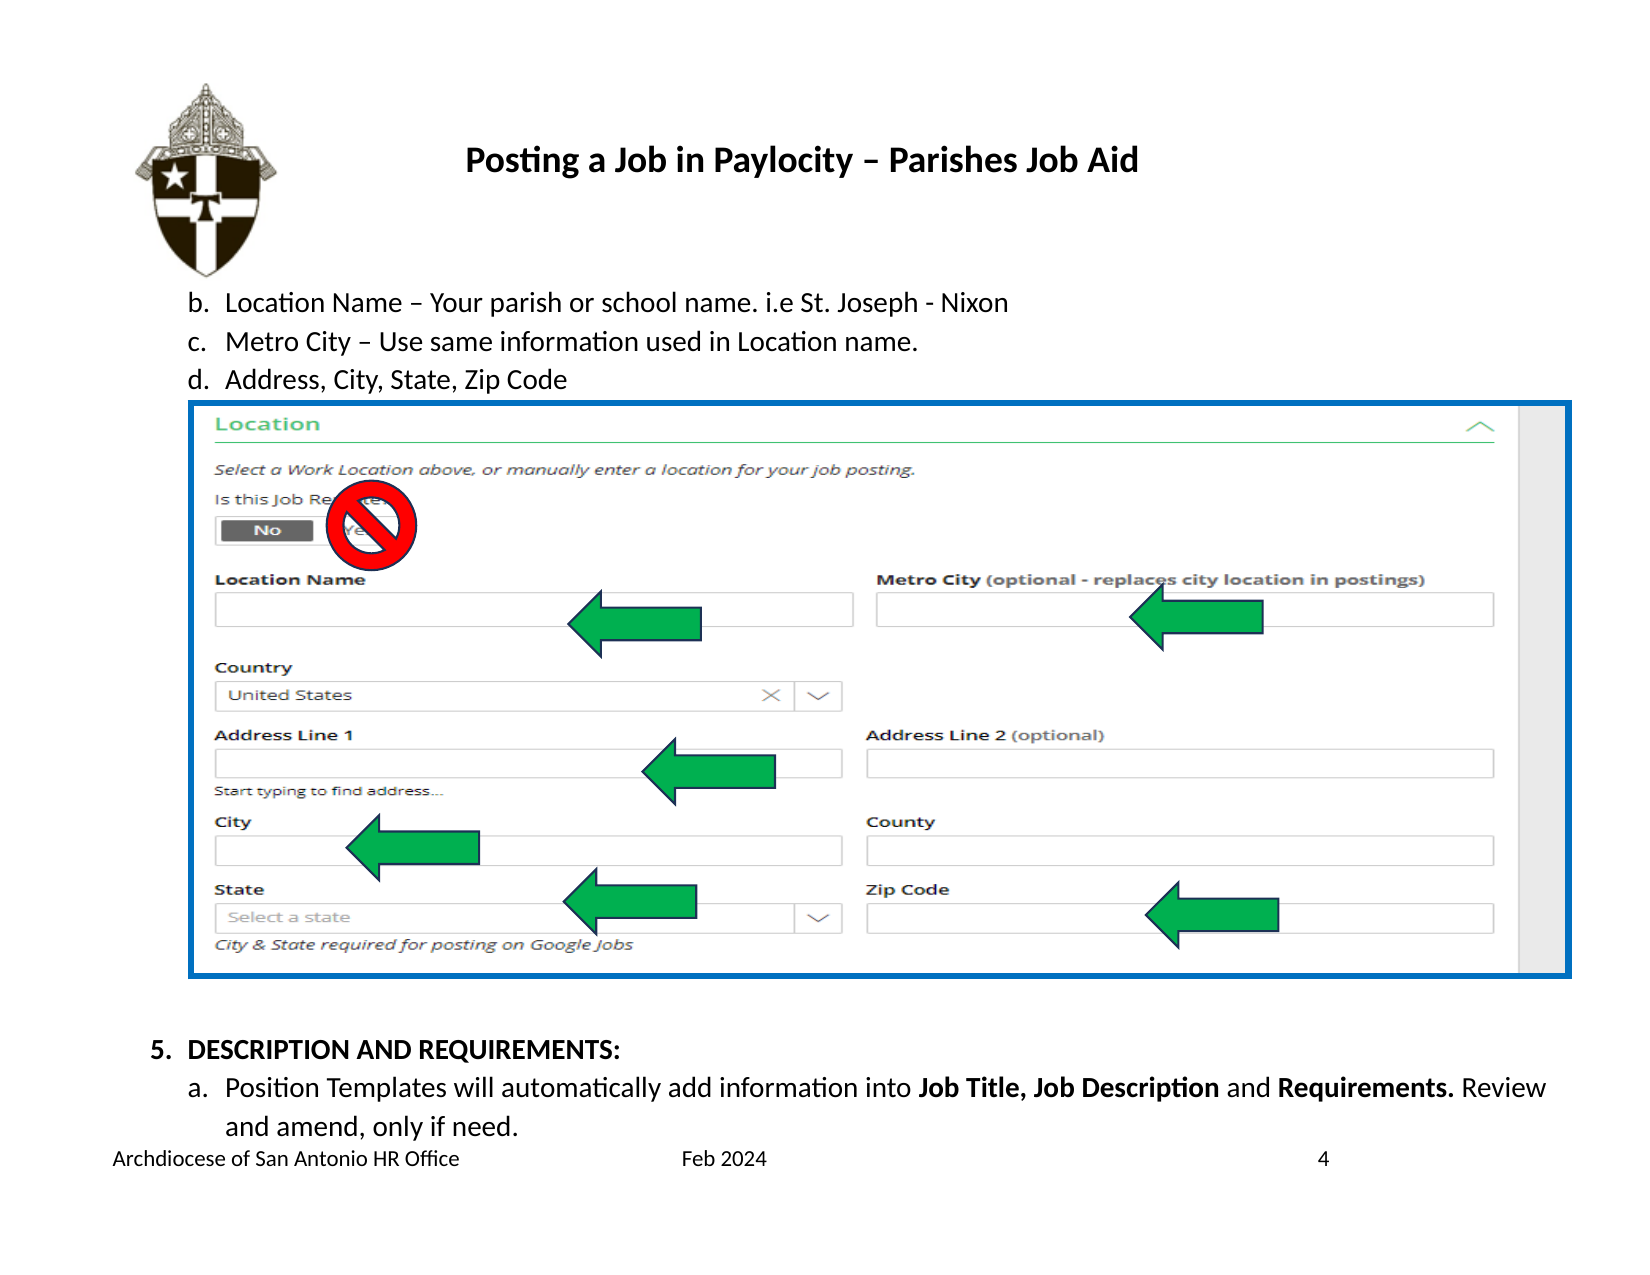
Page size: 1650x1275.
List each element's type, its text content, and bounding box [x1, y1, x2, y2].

list Address, City, State, Zip Code [187, 361, 1547, 397]
picture [194, 406, 1565, 973]
picture [112, 46, 297, 285]
list DESCRIPTION AND REQUIREMENTS: [150, 1031, 1547, 1067]
list Location Name – Your parish or school name. i.e St. Joseph - Nixon [187, 284, 1547, 320]
list Metro City – Use same information used in Location name. [187, 323, 1547, 358]
list Position Templates will automatically add information into Job Title, Job Description and Requirements. Review and amend, only if need. [187, 1069, 1547, 1143]
